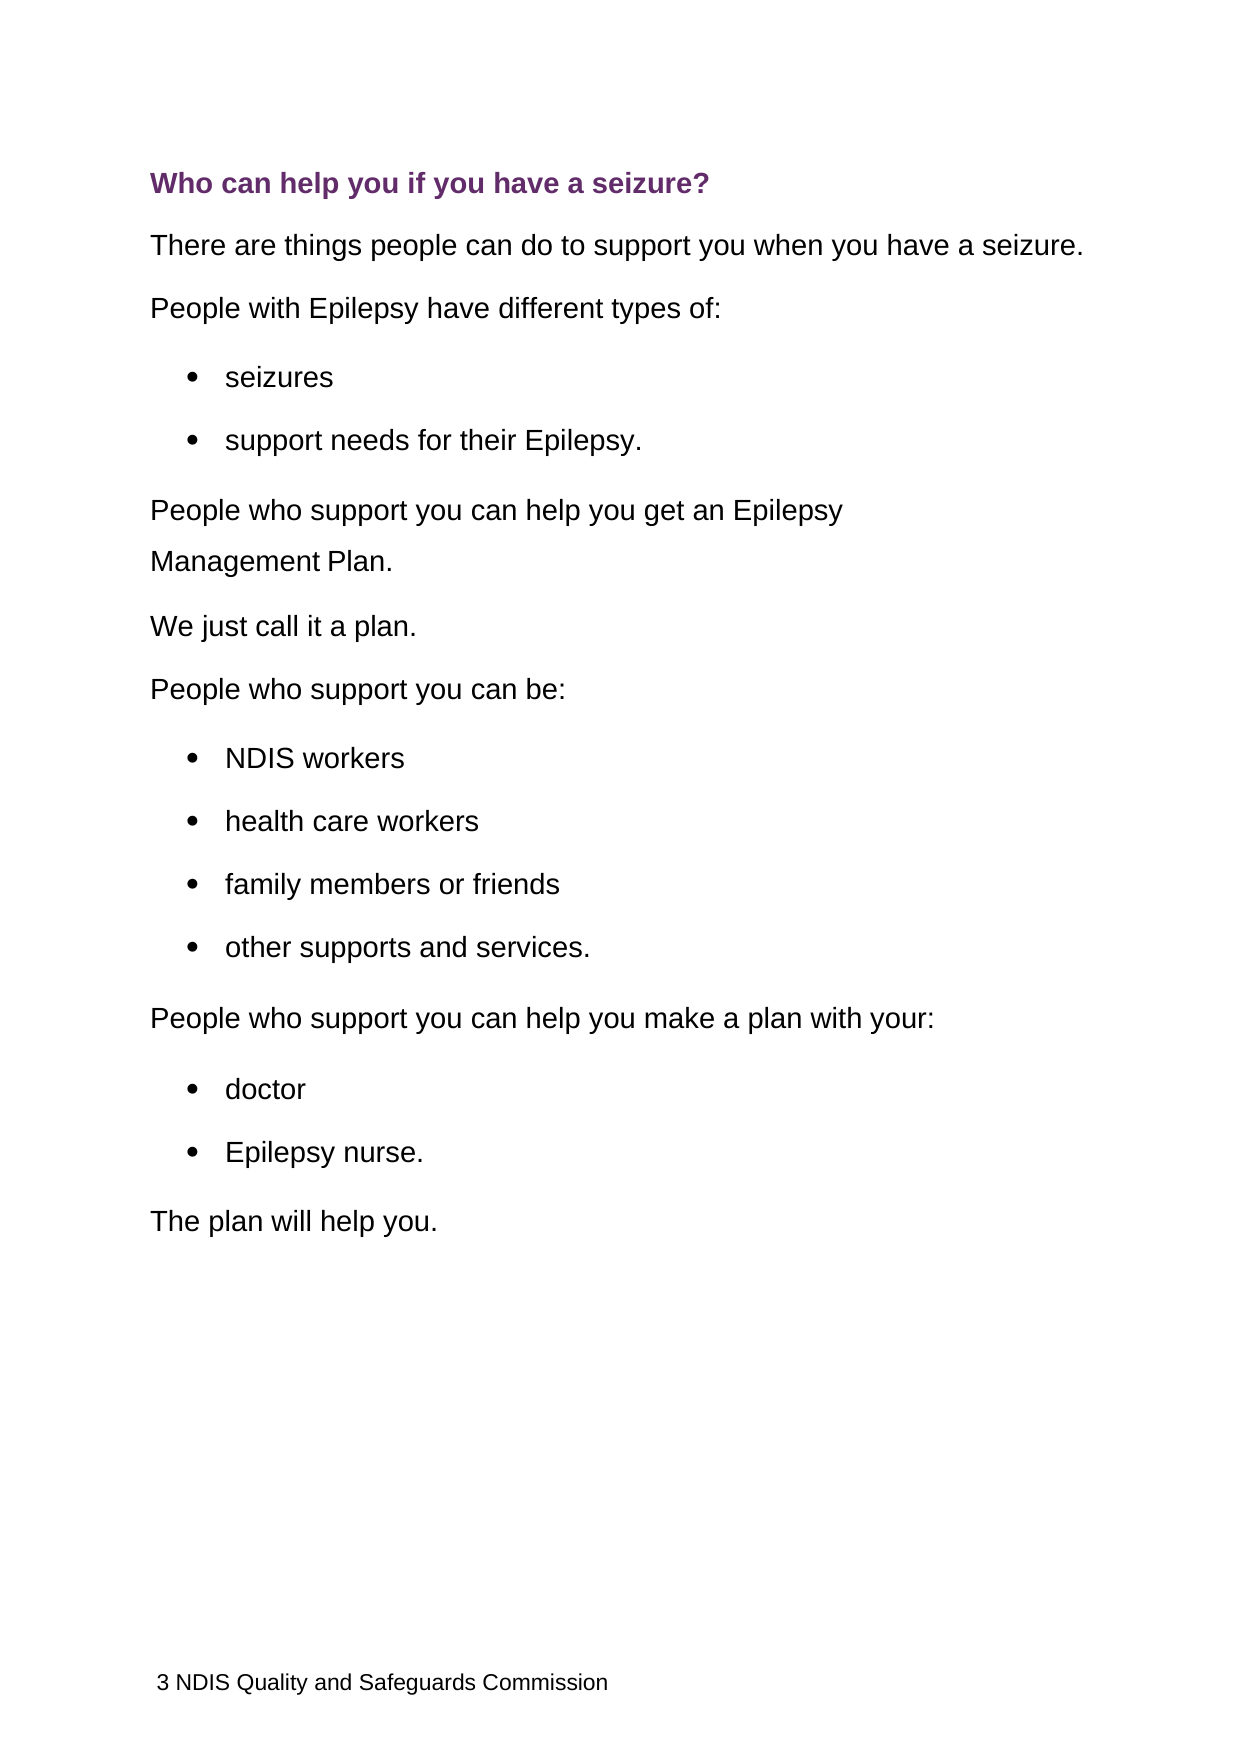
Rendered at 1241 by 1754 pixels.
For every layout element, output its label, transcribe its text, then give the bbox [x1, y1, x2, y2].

list NDIS workers [179, 739, 1098, 775]
list Epilepsy nurse. [179, 1132, 1098, 1171]
text There are things people can do to support you when you have a seizure. [142, 225, 1098, 262]
subtitle Who can help you if you have a seizure? [142, 164, 1098, 199]
text People who support you can help you make a plan with your: [142, 998, 1098, 1037]
list family members or friends [179, 864, 1098, 901]
text We just call it a plan. [142, 606, 1098, 643]
list other supports and services. [179, 927, 1098, 966]
list support needs for their Epilepsy. [179, 420, 1098, 459]
text People who support you can be: [142, 669, 1098, 707]
text The plan will help you. [142, 1202, 1098, 1240]
list seizures [179, 358, 1098, 394]
list health care workers [179, 801, 1098, 838]
list doctor [179, 1070, 1098, 1106]
text People who support you can help you get an Epilepsy Management Plan. [142, 491, 1098, 579]
text People with Epilepsy have different types of: [142, 288, 1098, 327]
